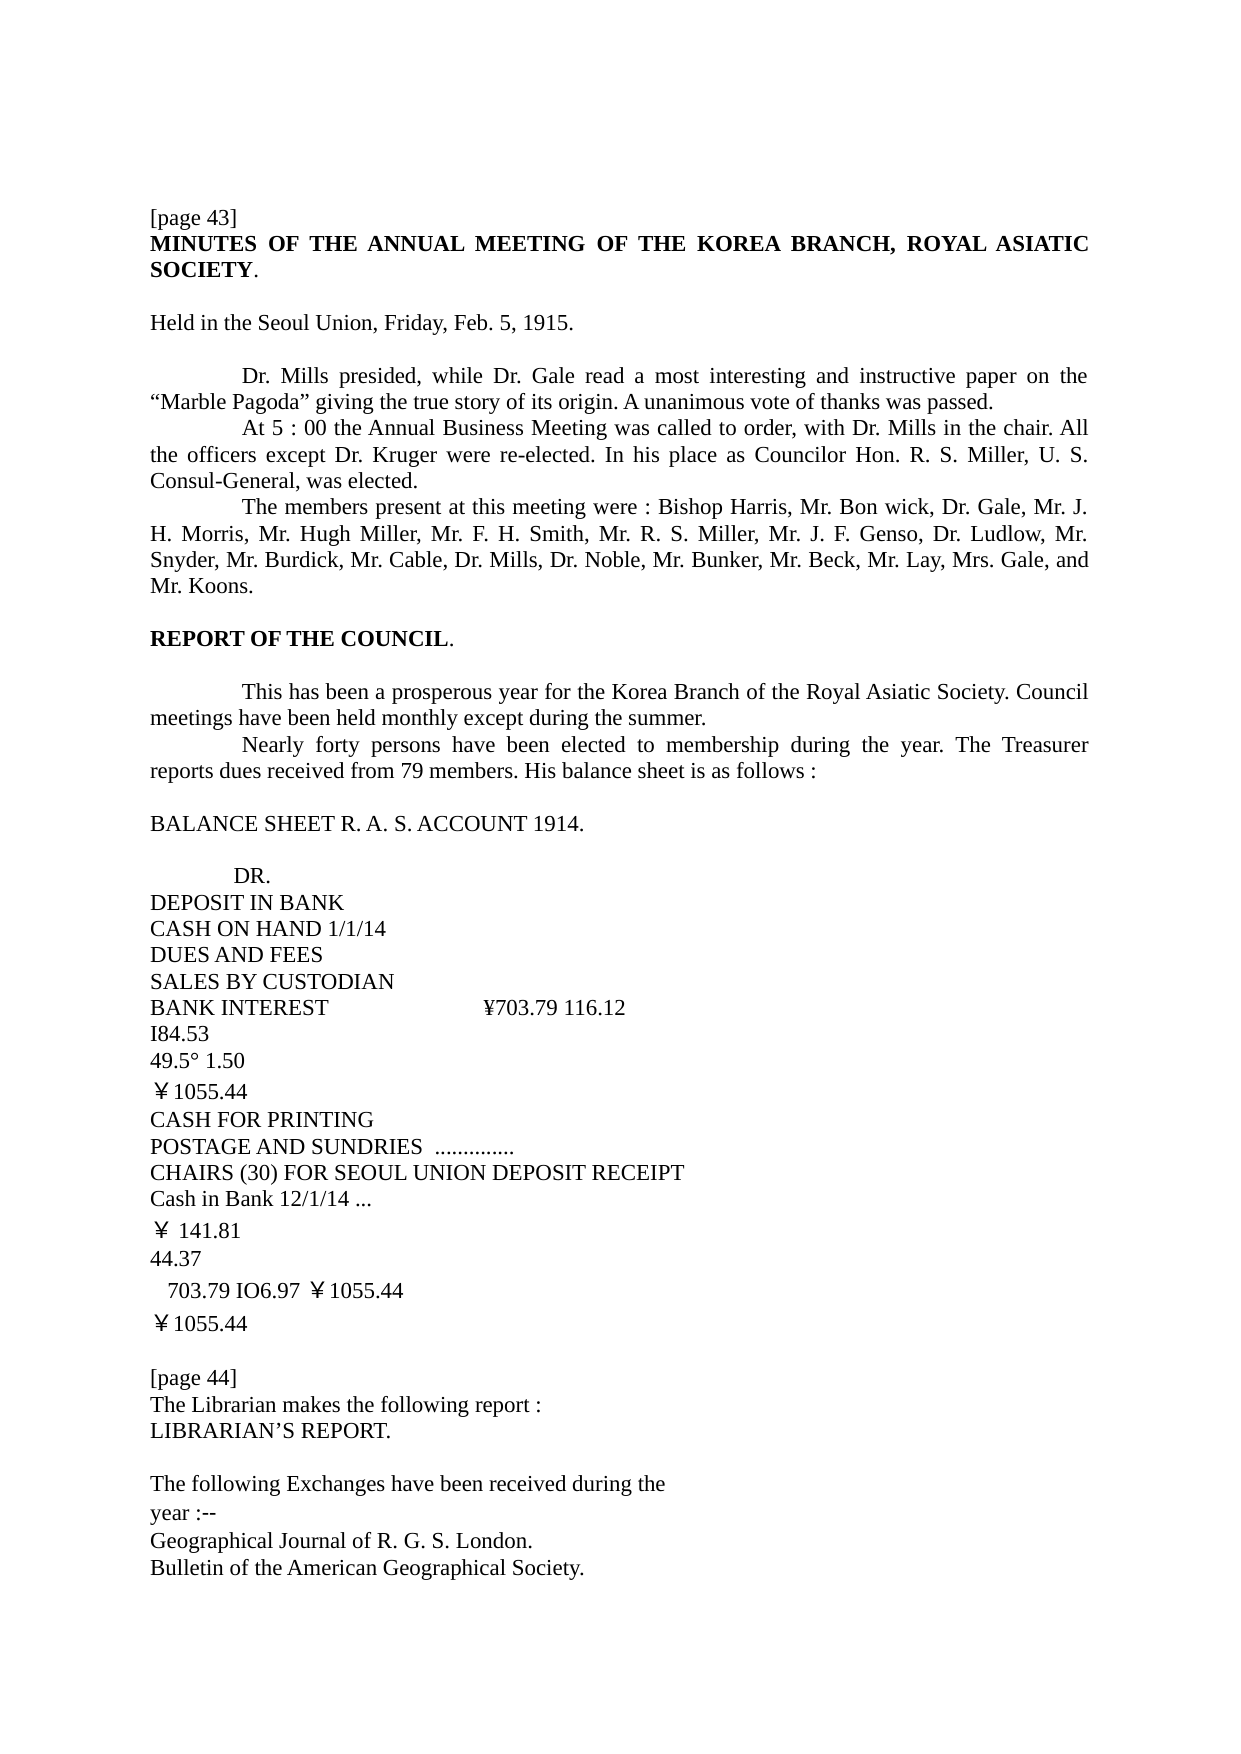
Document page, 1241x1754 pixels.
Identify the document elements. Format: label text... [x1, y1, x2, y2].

text ￥ 141.81 [150, 1212, 1090, 1245]
text BANK INTEREST ¥703.79 116.12 [150, 994, 1090, 1021]
text The following Exchanges have been received during the [150, 1470, 1090, 1496]
text 49.5° 1.50 [150, 1047, 1090, 1073]
text Cash in Bank 12/1/14 ... [150, 1186, 1090, 1212]
text [page 44] [150, 1364, 1090, 1391]
text Dr. Mills presided, while Dr. Gale read a most interesting and instructive paper on the “Marble Pagoda” giving the true story of its origin. A unanimous vote of thanks was passed. [150, 362, 1090, 414]
text year :-- [150, 1496, 1090, 1527]
text ￥1055.44 [150, 1073, 1090, 1106]
text Held in the Seoul Union, Friday, Feb. 5, 1915. [150, 309, 1090, 335]
text POSTAGE AND SUNDRIES .............. [150, 1133, 1090, 1159]
text I84.53 [150, 1021, 1090, 1047]
text 44.37 [150, 1245, 1090, 1271]
text SALES BY CUSTODIAN [150, 968, 1090, 994]
text CASH FOR PRINTING [150, 1106, 1090, 1133]
text 703.79 IO6.97 ￥1055.44 [150, 1271, 1090, 1305]
text CHAIRS (30) FOR SEOUL UNION DEPOSIT RECEIPT [150, 1159, 1090, 1186]
text LIBRARIAN’S REPORT. [150, 1417, 1090, 1443]
text Bulletin of the American Geographical Society. [150, 1554, 1090, 1580]
text Nearly forty persons have been elected to membership during the year. The Treasurer reports dues received from 79 members. His balance sheet is as follows : [150, 731, 1090, 783]
text CASH ON HAND 1/1/14 [150, 915, 1090, 941]
text At 5 : 00 the Annual Business Meeting was called to order, with Dr. Mills in the chair. All the officers except Dr. Kruger were re-elected. In his place as Councilor Hon. R. S. Miller, U. S. Consul-General, was elected. [150, 414, 1090, 493]
text The Librarian makes the following report : [150, 1391, 1090, 1417]
text BALANCE SHEET R. A. S. ACCOUNT 1914. [150, 810, 1090, 836]
text The members present at this meeting were : Bishop Harris, Mr. Bon wick, Dr. Gale, Mr. J. H. Morris, Mr. Hugh Miller, Mr. F. H. Smith, Mr. R. S. Miller, Mr. J. F. Genso, Dr. Ludlow, Mr. Snyder, Mr. Burdick, Mr. Cable, Dr. Mills, Dr. Noble, Mr. Bunker, Mr. Beck, Mr. Lay, Mrs. Gale, and Mr. Koons. [150, 493, 1090, 599]
text ￥1055.44 [150, 1305, 1090, 1338]
text DUES AND FEES [150, 941, 1090, 968]
text Geographical Journal of R. G. S. London. [150, 1527, 1090, 1554]
text REPORT OF THE COUNCIL. [150, 625, 1090, 652]
text MINUTES OF THE ANNUAL MEETING OF THE KOREA BRANCH, ROYAL ASIATIC SOCIETY. [150, 230, 1090, 283]
text DEPOSIT IN BANK [150, 889, 1090, 915]
text DR. [150, 862, 1090, 889]
text This has been a prosperous year for the Korea Branch of the Royal Asiatic Society. Council meetings have been held monthly except during the summer. [150, 678, 1090, 731]
text [page 43] [150, 203, 1090, 230]
